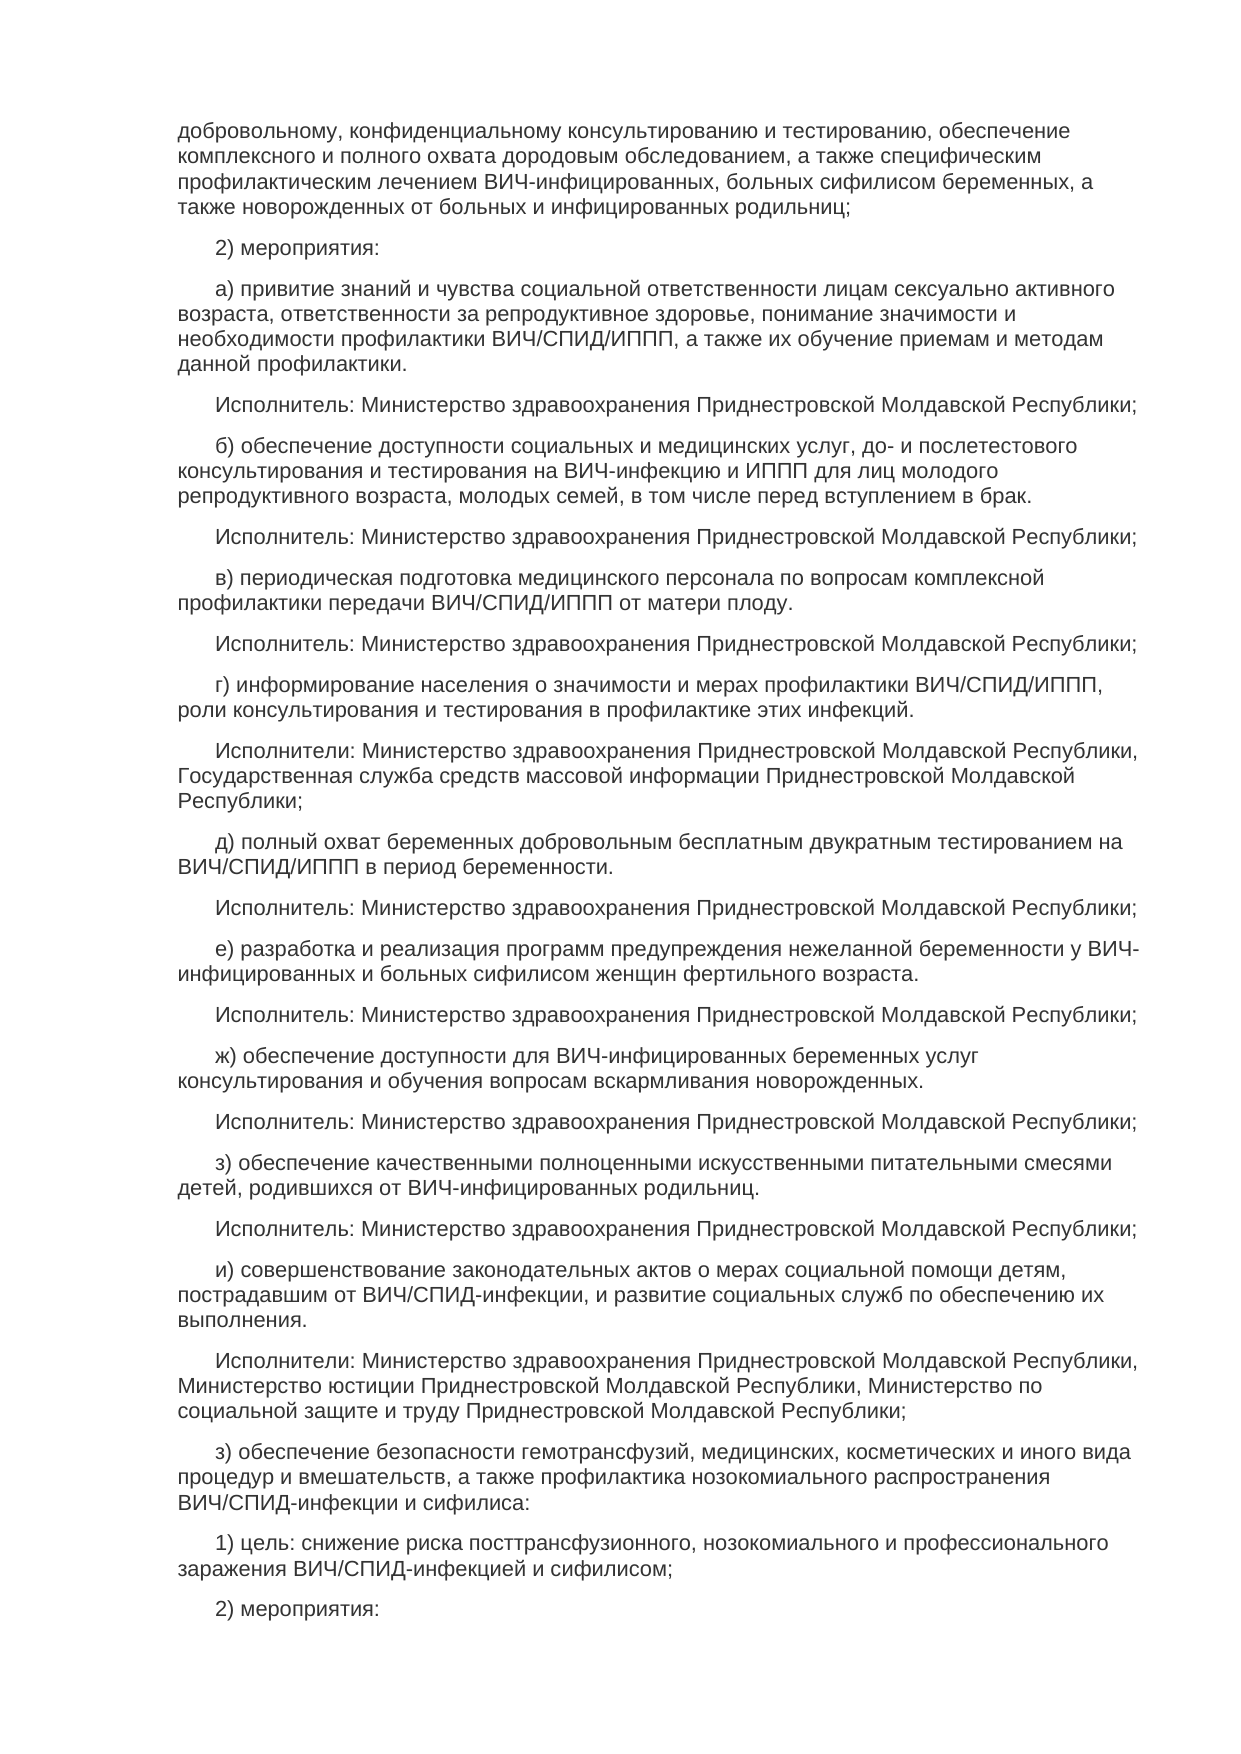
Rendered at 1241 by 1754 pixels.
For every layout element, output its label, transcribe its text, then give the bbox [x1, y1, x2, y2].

text Исполнитель: Министерство здравоохранения Приднестровской Молдавской Республики; [177, 1216, 1152, 1241]
text д) полный охват беременных добровольным бесплатным двукратным тестированием на ВИЧ/СПИД/ИППП в период беременности. [177, 829, 1152, 879]
text 2) мероприятия: [177, 1596, 1152, 1621]
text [177, 118, 1152, 219]
text з) обеспечение качественными полноценными искусственными питательными смесями детей, родившихся от ВИЧ-инфицированных родильниц. [177, 1149, 1152, 1200]
text 2) мероприятия: [177, 234, 1152, 260]
text б) обеспечение доступности социальных и медицинских услуг, до- и послетестового консультирования и тестирования на ВИЧ-инфекцию и ИППП для лиц молодого репродуктивного возраста, молодых семей, в том числе перед вступлением в брак. [177, 433, 1152, 508]
text Исполнитель: Министерство здравоохранения Приднестровской Молдавской Республики; [177, 1109, 1152, 1134]
text Исполнители: Министерство здравоохранения Приднестровской Молдавской Республики, Государственная служба средств массовой информации Приднестровской Молдавской Республики; [177, 738, 1152, 813]
text Исполнитель: Министерство здравоохранения Приднестровской Молдавской Республики; [177, 1002, 1152, 1027]
text г) информирование населения о значимости и мерах профилактики ВИЧ/СПИД/ИППП, роли консультирования и тестирования в профилактике этих инфекций. [177, 672, 1152, 722]
text Исполнитель: Министерство здравоохранения Приднестровской Молдавской Республики; [177, 631, 1152, 656]
text а) привитие знаний и чувства социальной ответственности лицам сексуально активного возраста, ответственности за репродуктивное здоровье, понимание значимости и необходимости профилактики ВИЧ/СПИД/ИППП, а также их обучение приемам и методам данной профилактики. [177, 275, 1152, 376]
text е) разработка и реализация программ предупреждения нежеланной беременности у ВИЧ-инфицированных и больных сифилисом женщин фертильного возраста. [177, 936, 1152, 986]
text 1) цель: снижение риска посттрансфузионного, нозокомиального и профессионального заражения ВИЧ/СПИД-инфекцией и сифилисом; [177, 1530, 1152, 1581]
text Исполнитель: Министерство здравоохранения Приднестровской Молдавской Республики; [177, 895, 1152, 920]
text и) совершенствование законодательных актов о мерах социальной помощи детям, пострадавшим от ВИЧ/СПИД-инфекции, и развитие социальных служб по обеспечению их выполнения. [177, 1256, 1152, 1332]
text з) обеспечение безопасности гемотрансфузий, медицинских, косметических и иного вида процедур и вмешательств, а также профилактика нозокомиального распространения ВИЧ/СПИД-инфекции и сифилиса: [177, 1439, 1152, 1514]
text ж) обеспечение доступности для ВИЧ-инфицированных беременных услуг консультирования и обучения вопросам вскармливания новорожденных. [177, 1043, 1152, 1093]
text в) периодическая подготовка медицинского персонала по вопросам комплексной профилактики передачи ВИЧ/СПИД/ИППП от матери плоду. [177, 565, 1152, 615]
text Исполнитель: Министерство здравоохранения Приднестровской Молдавской Республики; [177, 392, 1152, 417]
text Исполнители: Министерство здравоохранения Приднестровской Молдавской Республики, Министерство юстиции Приднестровской Молдавской Республики, Министерство по социальной защите и труду Приднестровской Молдавской Республики; [177, 1348, 1152, 1423]
text Исполнитель: Министерство здравоохранения Приднестровской Молдавской Республики; [177, 524, 1152, 549]
